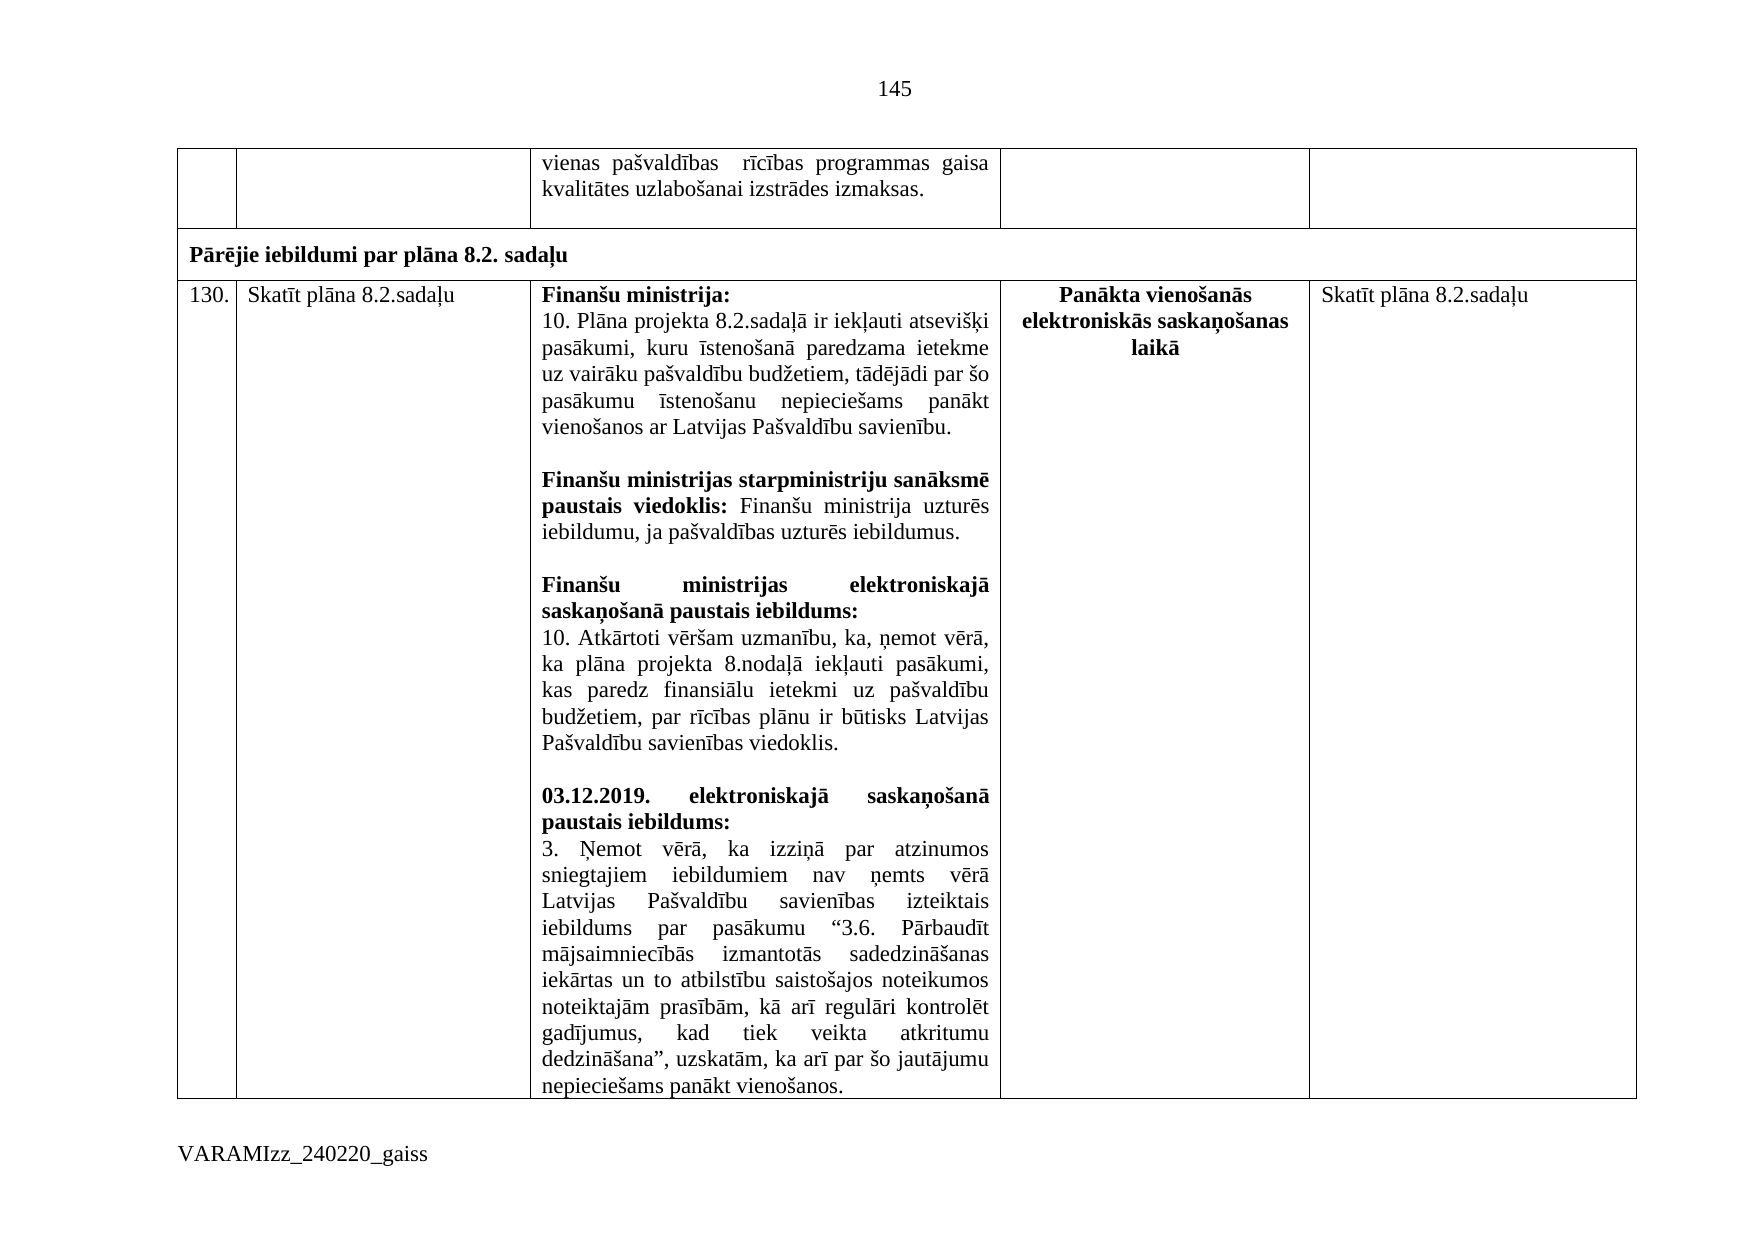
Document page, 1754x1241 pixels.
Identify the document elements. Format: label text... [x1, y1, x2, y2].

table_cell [237, 149, 530, 228]
table_cell Pārējie iebildumi par plāna 8.2. sadaļu [178, 229, 1636, 280]
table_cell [1310, 281, 1636, 1098]
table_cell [237, 281, 530, 1098]
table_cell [1001, 281, 1309, 1098]
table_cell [1310, 149, 1636, 228]
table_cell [1001, 149, 1309, 228]
table_cell [178, 281, 236, 1098]
table_cell [178, 149, 236, 228]
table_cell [531, 149, 1000, 228]
